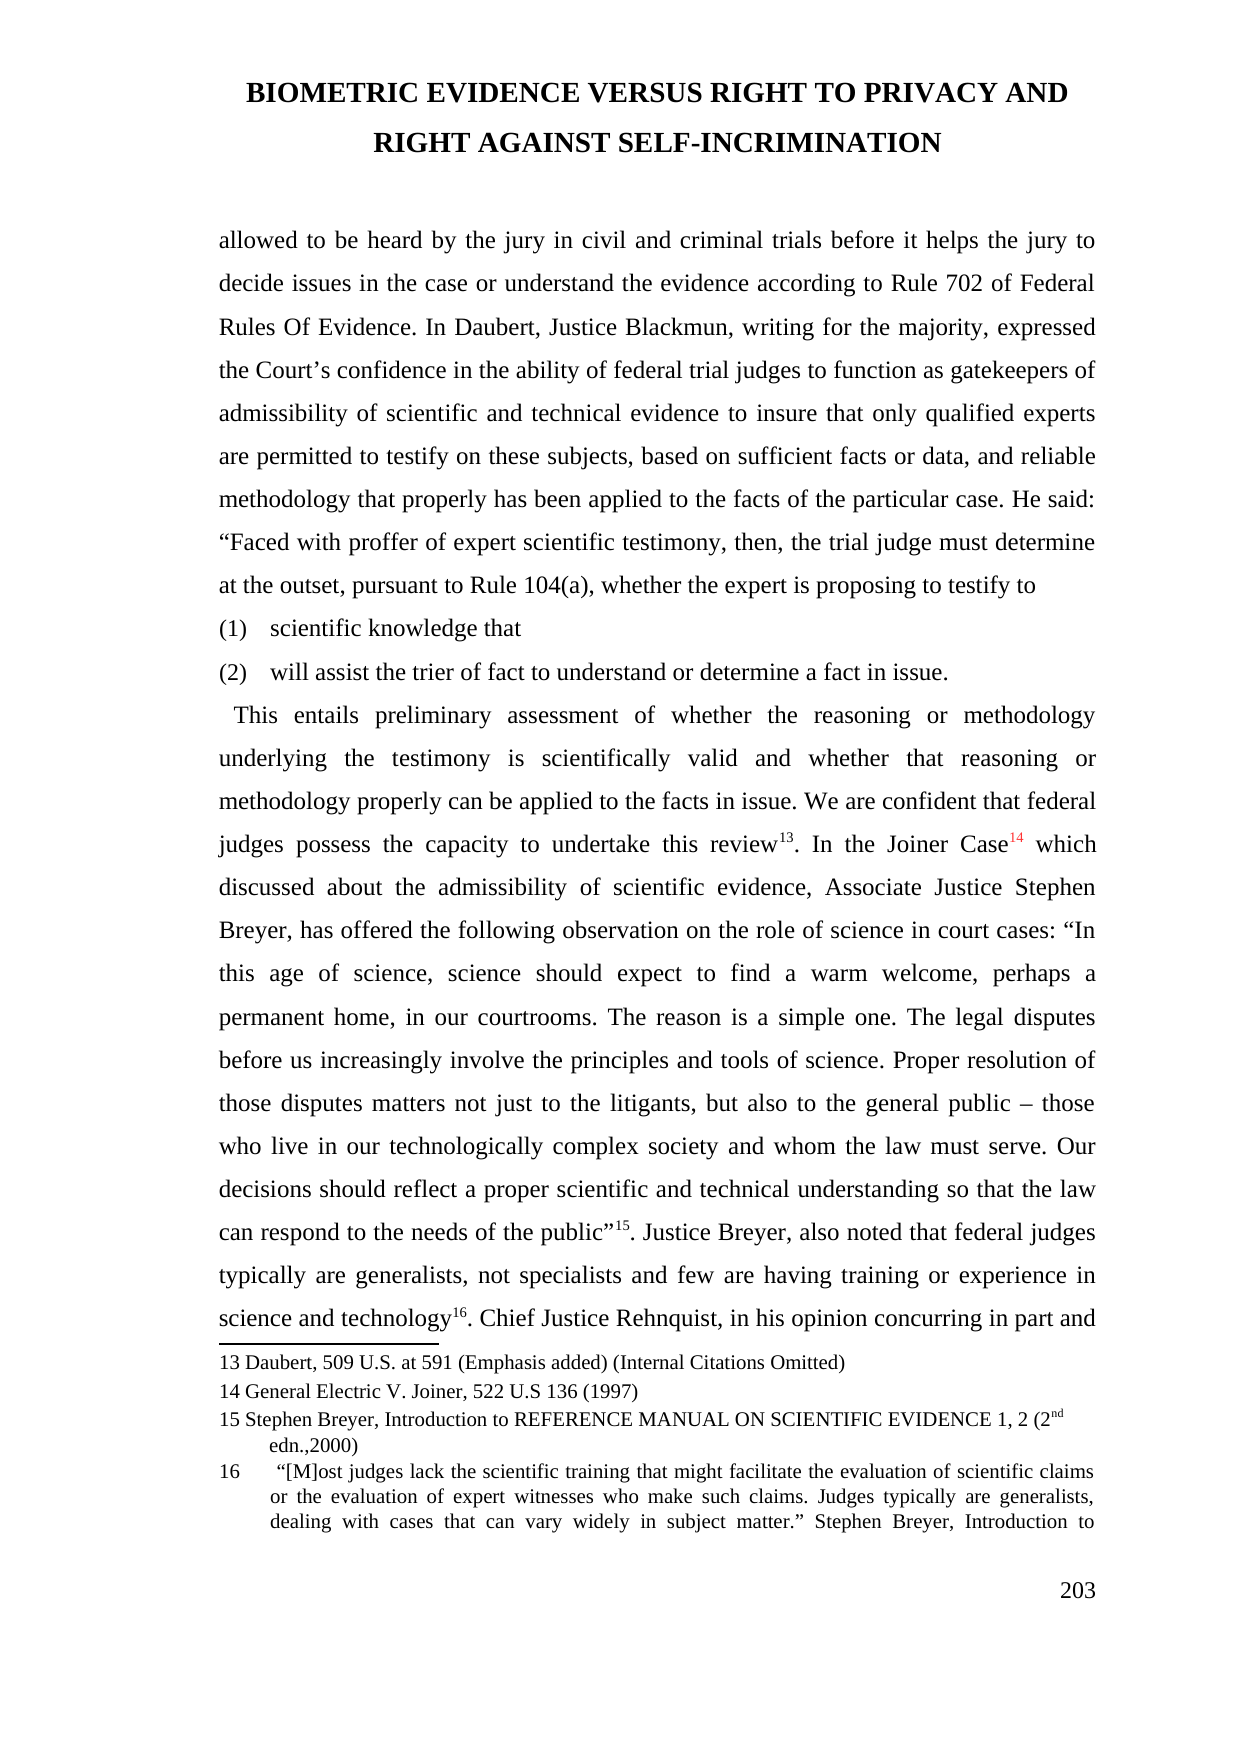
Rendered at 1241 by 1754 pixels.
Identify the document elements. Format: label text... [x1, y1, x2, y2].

list will assist the trier of fact to understand or determine a fact in issue. [219, 657, 1097, 685]
list scientific knowledge that [219, 613, 1097, 642]
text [217, 700, 1097, 1332]
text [217, 225, 1097, 599]
